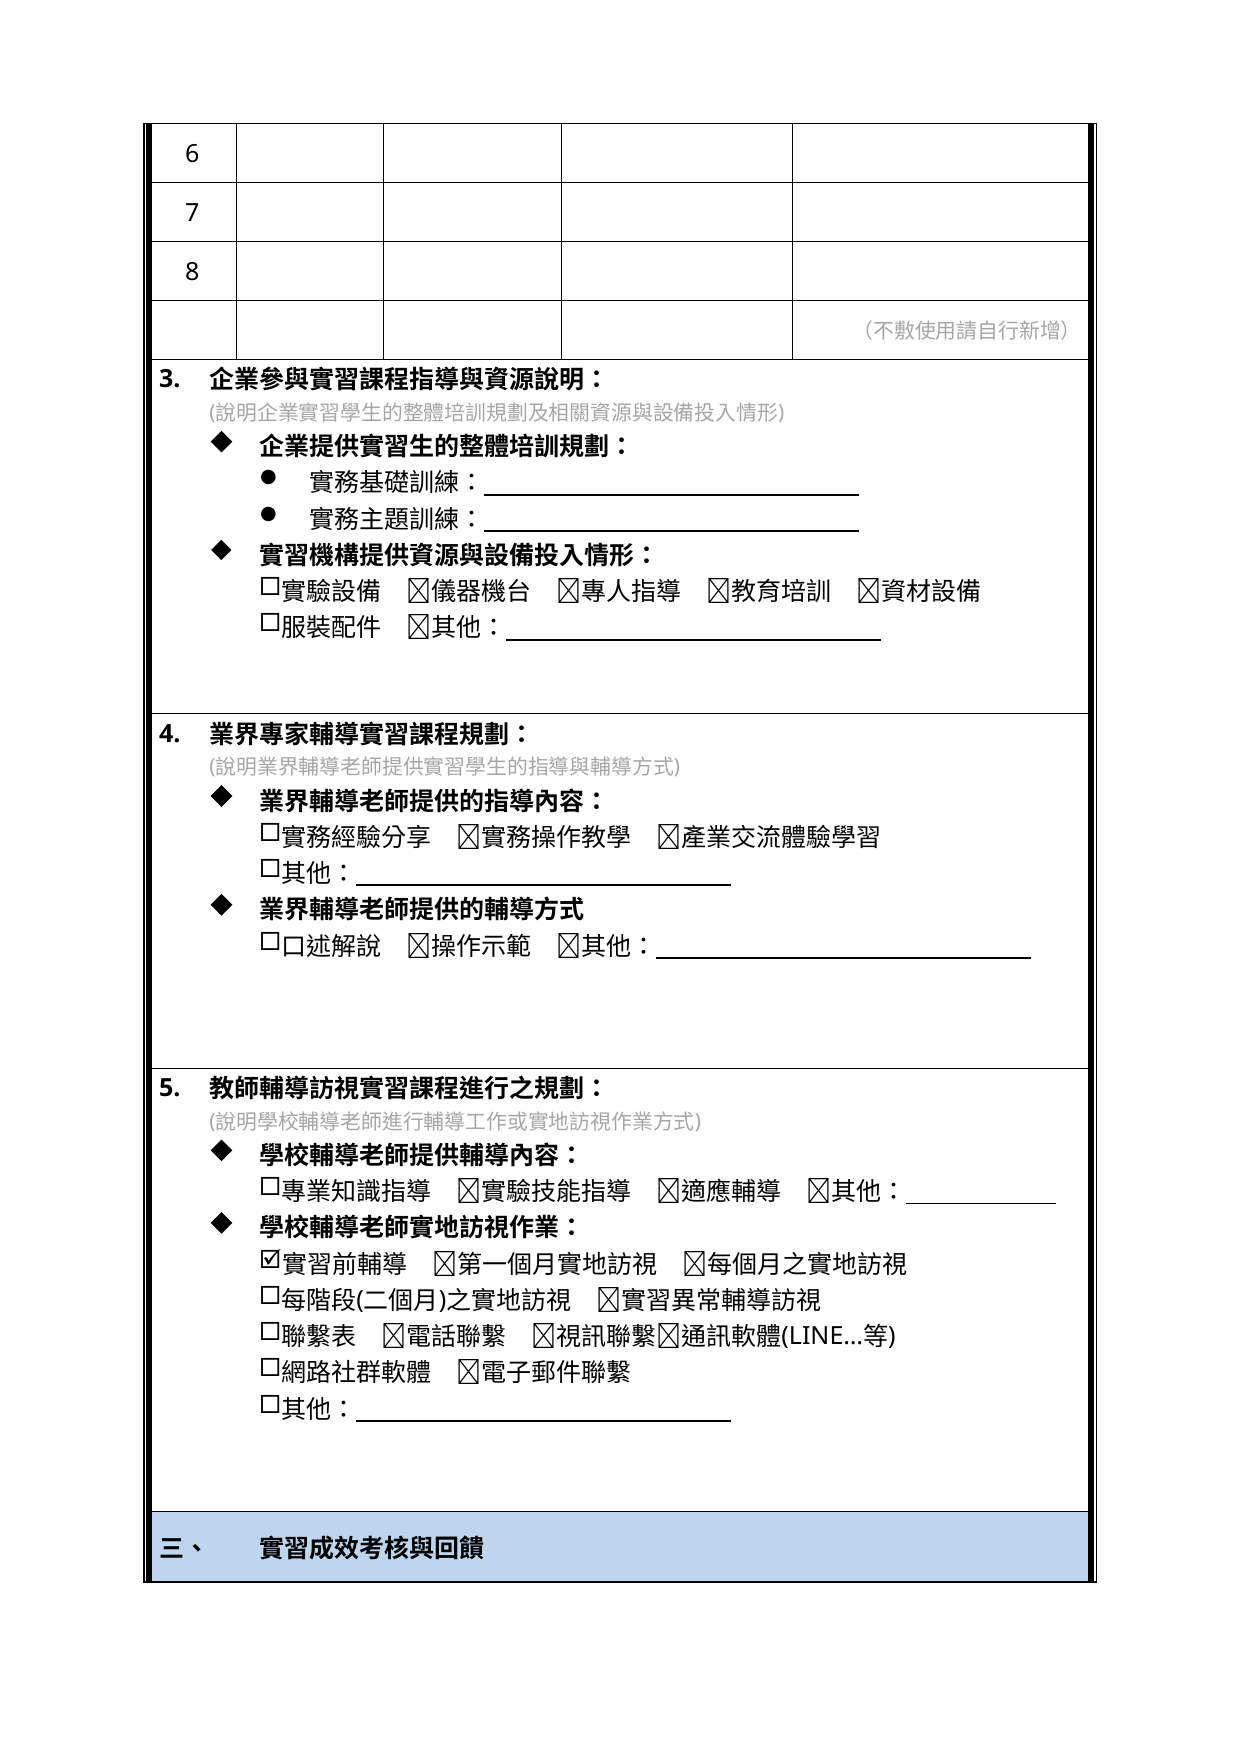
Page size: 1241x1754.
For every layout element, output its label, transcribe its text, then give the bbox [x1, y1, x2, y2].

table_cell 實習成效考核與回饋 [152, 1512, 1088, 1581]
table_cell [237, 124, 383, 182]
table_cell 教師輔導訪視實習課程進行之規劃： (說明學校輔導老師進行輔導工作或實地訪視作業方式) 學校輔導老師提供輔導內容： 專業知識指導 實驗技能指導 適應輔導 其他： 學校輔導老師實地訪視作業： 實習前輔導 第一個月實地訪視 每個月之實地訪視 每階段(二個月)之實地訪視 實習異常輔導訪視 聯繫表 電話聯繫 視訊聯繫通訊軟體(LINE…等) 網路社群軟體 電子郵件聯繫 其他： [152, 1069, 1088, 1511]
table_cell 7 [152, 183, 236, 241]
table_cell [237, 301, 383, 359]
table_cell 8 [152, 242, 236, 300]
table_cell [793, 242, 1088, 300]
table_cell [793, 183, 1088, 241]
table_cell [793, 124, 1088, 182]
table_cell [384, 301, 561, 359]
table_cell （不敷使用請自行新增） [793, 301, 1088, 359]
table_cell [237, 242, 383, 300]
table_cell [237, 183, 383, 241]
table_cell [384, 242, 561, 300]
table_cell [384, 124, 561, 182]
table_cell [152, 301, 236, 359]
table_cell [562, 301, 792, 359]
table_cell 6 [152, 124, 236, 182]
table_cell 企業參與實習課程指導與資源說明： (說明企業實習學生的整體培訓規劃及相關資源與設備投入情形) 企業提供實習生的整體培訓規劃： 實務基礎訓練： 實務主題訓練： 實習機構提供資源與設備投入情形： 實驗設備 儀器機台 專人指導 教育培訓 資材設備 服裝配件 其他： [152, 360, 1088, 713]
table_cell [562, 124, 792, 182]
table_cell [562, 242, 792, 300]
table_cell [384, 183, 561, 241]
table_cell [562, 183, 792, 241]
table_cell 業界專家輔導實習課程規劃： (說明業界輔導老師提供實習學生的指導與輔導方式) 業界輔導老師提供的指導內容： 實務經驗分享 實務操作教學 產業交流體驗學習 其他： 業界輔導老師提供的輔導方式 口述解說 操作示範 其他： [152, 714, 1088, 1068]
